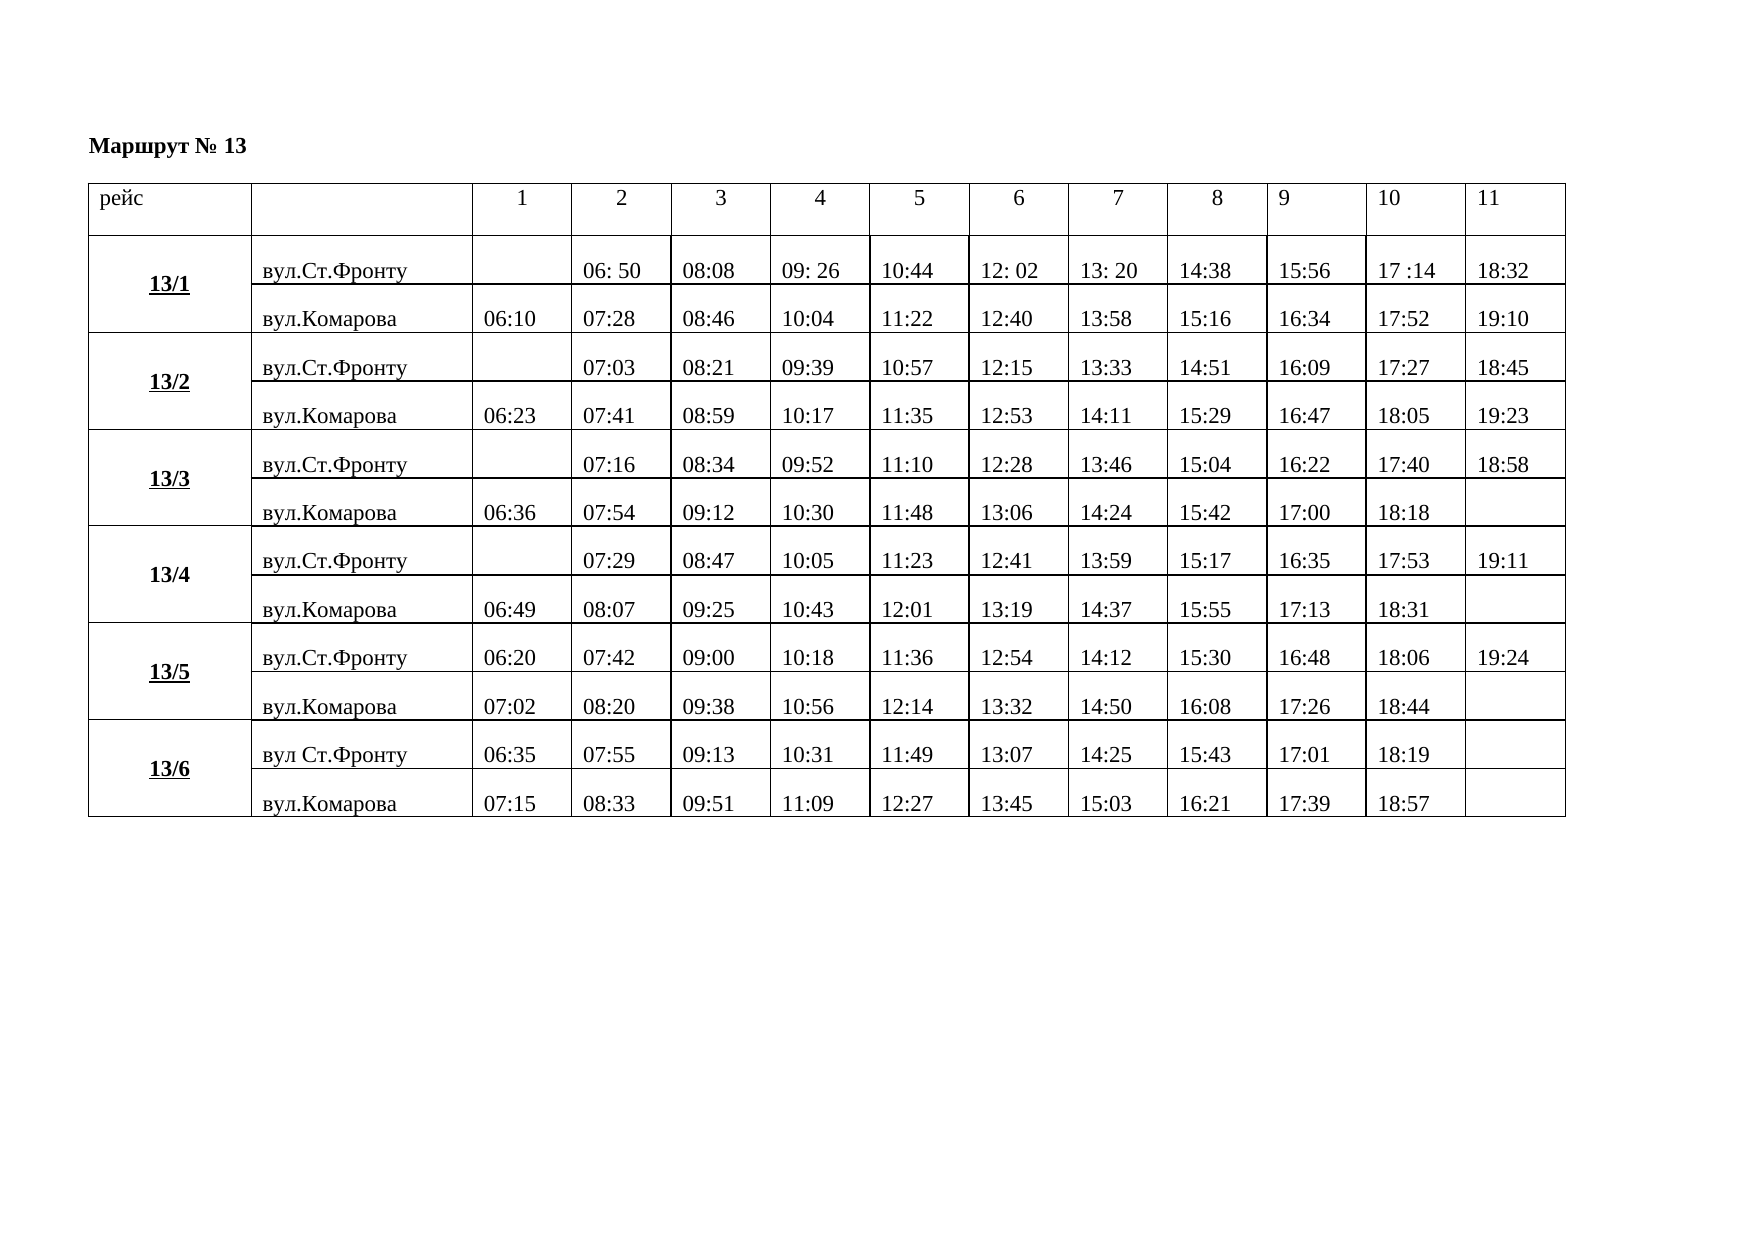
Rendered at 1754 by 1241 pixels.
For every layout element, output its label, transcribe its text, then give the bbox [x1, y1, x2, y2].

table_cell 09:51 [672, 769, 770, 816]
table_cell [1466, 576, 1565, 622]
table_cell 10:56 [771, 672, 869, 719]
table_cell 17:39 [1268, 769, 1365, 816]
table_cell 16:47 [1268, 382, 1365, 428]
table_cell вул.Комарова [252, 769, 472, 816]
table_cell 12:28 [970, 430, 1068, 477]
table_header 1 [473, 184, 571, 235]
table_header 5 [870, 184, 969, 235]
table_cell 15:30 [1168, 624, 1266, 671]
table_cell 18:05 [1367, 382, 1465, 428]
table_cell 13/1 [89, 236, 251, 332]
table_cell 15:17 [1168, 527, 1266, 574]
table_cell 17:40 [1367, 430, 1465, 477]
table_cell 14:38 [1168, 236, 1266, 283]
table_cell 16:22 [1268, 430, 1365, 477]
table_cell [473, 430, 571, 477]
table_cell 12:41 [970, 527, 1068, 574]
table_cell 18:19 [1367, 721, 1465, 768]
table_header 8 [1168, 184, 1267, 235]
table_cell 10:18 [771, 624, 869, 671]
table_cell вул.Ст.Фронту [252, 430, 472, 477]
table_cell 11:10 [871, 430, 968, 477]
table_cell вул.Комарова [252, 479, 472, 525]
table_cell 14:51 [1168, 333, 1266, 380]
table_cell 10:57 [871, 333, 968, 380]
table_cell 10:17 [771, 382, 869, 428]
table_cell 06:36 [473, 479, 571, 525]
table_header 6 [970, 184, 1068, 235]
table_cell 18:06 [1367, 624, 1465, 671]
table_cell 06:23 [473, 382, 571, 428]
table_cell 17:53 [1367, 527, 1465, 574]
table_cell 13:19 [970, 576, 1068, 622]
table_header 3 [672, 184, 770, 235]
table_cell 17:26 [1268, 672, 1365, 719]
table_cell 16:35 [1268, 527, 1365, 574]
table_cell 18:45 [1466, 333, 1565, 380]
table_header рейс [89, 184, 251, 235]
table_cell 18:58 [1466, 430, 1565, 477]
table_cell 13:33 [1069, 333, 1167, 380]
table_cell [473, 333, 571, 380]
table_cell 19:11 [1466, 527, 1565, 574]
table_cell 17:01 [1268, 721, 1365, 768]
table_cell 06:49 [473, 576, 571, 622]
table_cell 09:12 [672, 479, 770, 525]
table_header 4 [771, 184, 869, 235]
table_header 9 [1268, 184, 1366, 235]
table_cell вул.Комарова [252, 576, 472, 622]
table_cell 16:09 [1268, 333, 1365, 380]
table_cell 09: 26 [771, 236, 869, 283]
table_cell 13:06 [970, 479, 1068, 525]
text Маршрут № 13 [88, 132, 1665, 158]
table_cell 18:44 [1367, 672, 1465, 719]
table_cell 08:20 [572, 672, 670, 719]
table_cell 19:10 [1466, 285, 1565, 332]
table_cell 07:16 [572, 430, 670, 477]
table_cell 16:48 [1268, 624, 1365, 671]
table_header 2 [572, 184, 671, 235]
table_cell [1466, 769, 1565, 816]
table_cell 12:40 [970, 285, 1068, 332]
table_header 10 [1367, 184, 1465, 235]
table_cell 06: 50 [572, 236, 670, 283]
table_cell 15:56 [1268, 236, 1365, 283]
table_cell 19:23 [1466, 382, 1565, 428]
table_cell 10:44 [871, 236, 968, 283]
table_cell [473, 527, 571, 574]
table_cell 06:10 [473, 285, 571, 332]
table_cell 08:59 [672, 382, 770, 428]
table_cell 13:07 [970, 721, 1068, 768]
table_cell 16:34 [1268, 285, 1365, 332]
table_cell 15:42 [1168, 479, 1266, 525]
table_cell 12:53 [970, 382, 1068, 428]
table_cell 08:47 [672, 527, 770, 574]
table_cell 17:27 [1367, 333, 1465, 380]
table_cell вул.Ст.Фронту [252, 527, 472, 574]
table_cell 09:38 [672, 672, 770, 719]
table_cell 09:13 [672, 721, 770, 768]
table_cell 15:29 [1168, 382, 1266, 428]
table_cell 13:46 [1069, 430, 1167, 477]
table_cell 13:59 [1069, 527, 1167, 574]
table_cell вул Ст.Фронту [252, 721, 472, 768]
table_cell 08:21 [672, 333, 770, 380]
table_cell 18:57 [1367, 769, 1465, 816]
table_cell 13:32 [970, 672, 1068, 719]
table_cell 13:45 [970, 769, 1068, 816]
table_cell 14:50 [1069, 672, 1167, 719]
table_cell вул.Ст.Фронту [252, 624, 472, 671]
table_cell 09:25 [672, 576, 770, 622]
table_cell 12:14 [871, 672, 968, 719]
table_cell 14:37 [1069, 576, 1167, 622]
table_cell [1466, 672, 1565, 719]
table_cell 10:43 [771, 576, 869, 622]
table_cell 17 :14 [1367, 236, 1465, 283]
table_cell 14:12 [1069, 624, 1167, 671]
table_cell 07:54 [572, 479, 670, 525]
table_cell 11:49 [871, 721, 968, 768]
table_cell 10:05 [771, 527, 869, 574]
table_header 7 [1069, 184, 1167, 235]
table_cell 18:18 [1367, 479, 1465, 525]
table_cell вул.Комарова [252, 382, 472, 428]
table_cell 12:27 [871, 769, 968, 816]
table_cell 15:03 [1069, 769, 1167, 816]
table_cell вул.Комарова [252, 285, 472, 332]
table_cell 11:36 [871, 624, 968, 671]
table_cell 13: 20 [1069, 236, 1167, 283]
table_cell 12: 02 [970, 236, 1068, 283]
table_cell 17:13 [1268, 576, 1365, 622]
table_cell 11:23 [871, 527, 968, 574]
table_cell [1466, 721, 1565, 768]
table_cell [1466, 479, 1565, 525]
table_cell 08:08 [672, 236, 770, 283]
table_cell 15:04 [1168, 430, 1266, 477]
table_cell 07:03 [572, 333, 670, 380]
table_cell 14:25 [1069, 721, 1167, 768]
table_cell 15:43 [1168, 721, 1266, 768]
table_cell 13/5 [89, 623, 251, 719]
table_cell 07:28 [572, 285, 670, 332]
table_cell 09:39 [771, 333, 869, 380]
table_cell 19:24 [1466, 624, 1565, 671]
table_cell 11:48 [871, 479, 968, 525]
table_cell 13/6 [89, 720, 251, 816]
table_cell 06:20 [473, 624, 571, 671]
table_cell 08:33 [572, 769, 670, 816]
table_cell 13/3 [89, 430, 251, 525]
table_cell вул.Ст.Фронту [252, 236, 472, 283]
table_cell 09:52 [771, 430, 869, 477]
table_cell 13:58 [1069, 285, 1167, 332]
table_cell 07:02 [473, 672, 571, 719]
table_cell [473, 236, 571, 283]
table_cell 12:15 [970, 333, 1068, 380]
table_cell 07:15 [473, 769, 571, 816]
table_cell 10:30 [771, 479, 869, 525]
table_cell вул.Комарова [252, 672, 472, 719]
table_cell 07:55 [572, 721, 670, 768]
table_cell 18:31 [1367, 576, 1465, 622]
table_cell 07:41 [572, 382, 670, 428]
table_cell 13/4 [89, 526, 251, 622]
table_cell 12:01 [871, 576, 968, 622]
table_cell 07:42 [572, 624, 670, 671]
table_header 11 [1466, 184, 1565, 235]
table_cell 08:46 [672, 285, 770, 332]
table_cell 13/2 [89, 333, 251, 428]
table_cell 11:09 [771, 769, 869, 816]
table_cell 10:04 [771, 285, 869, 332]
table_cell 08:07 [572, 576, 670, 622]
table_cell 09:00 [672, 624, 770, 671]
table_cell 18:32 [1466, 236, 1565, 283]
table_header [252, 184, 472, 235]
table_cell 07:29 [572, 527, 670, 574]
table_cell 10:31 [771, 721, 869, 768]
table_cell 11:35 [871, 382, 968, 428]
table_cell 11:22 [871, 285, 968, 332]
table_cell 15:16 [1168, 285, 1266, 332]
table_cell 08:34 [672, 430, 770, 477]
table_cell 16:21 [1168, 769, 1266, 816]
table_cell 06:35 [473, 721, 571, 768]
table_cell 16:08 [1168, 672, 1266, 719]
table_cell 17:52 [1367, 285, 1465, 332]
table_cell 14:24 [1069, 479, 1167, 525]
table_cell 15:55 [1168, 576, 1266, 622]
table_cell 14:11 [1069, 382, 1167, 428]
table_cell 12:54 [970, 624, 1068, 671]
table_cell 17:00 [1268, 479, 1365, 525]
table_cell вул.Ст.Фронту [252, 333, 472, 380]
